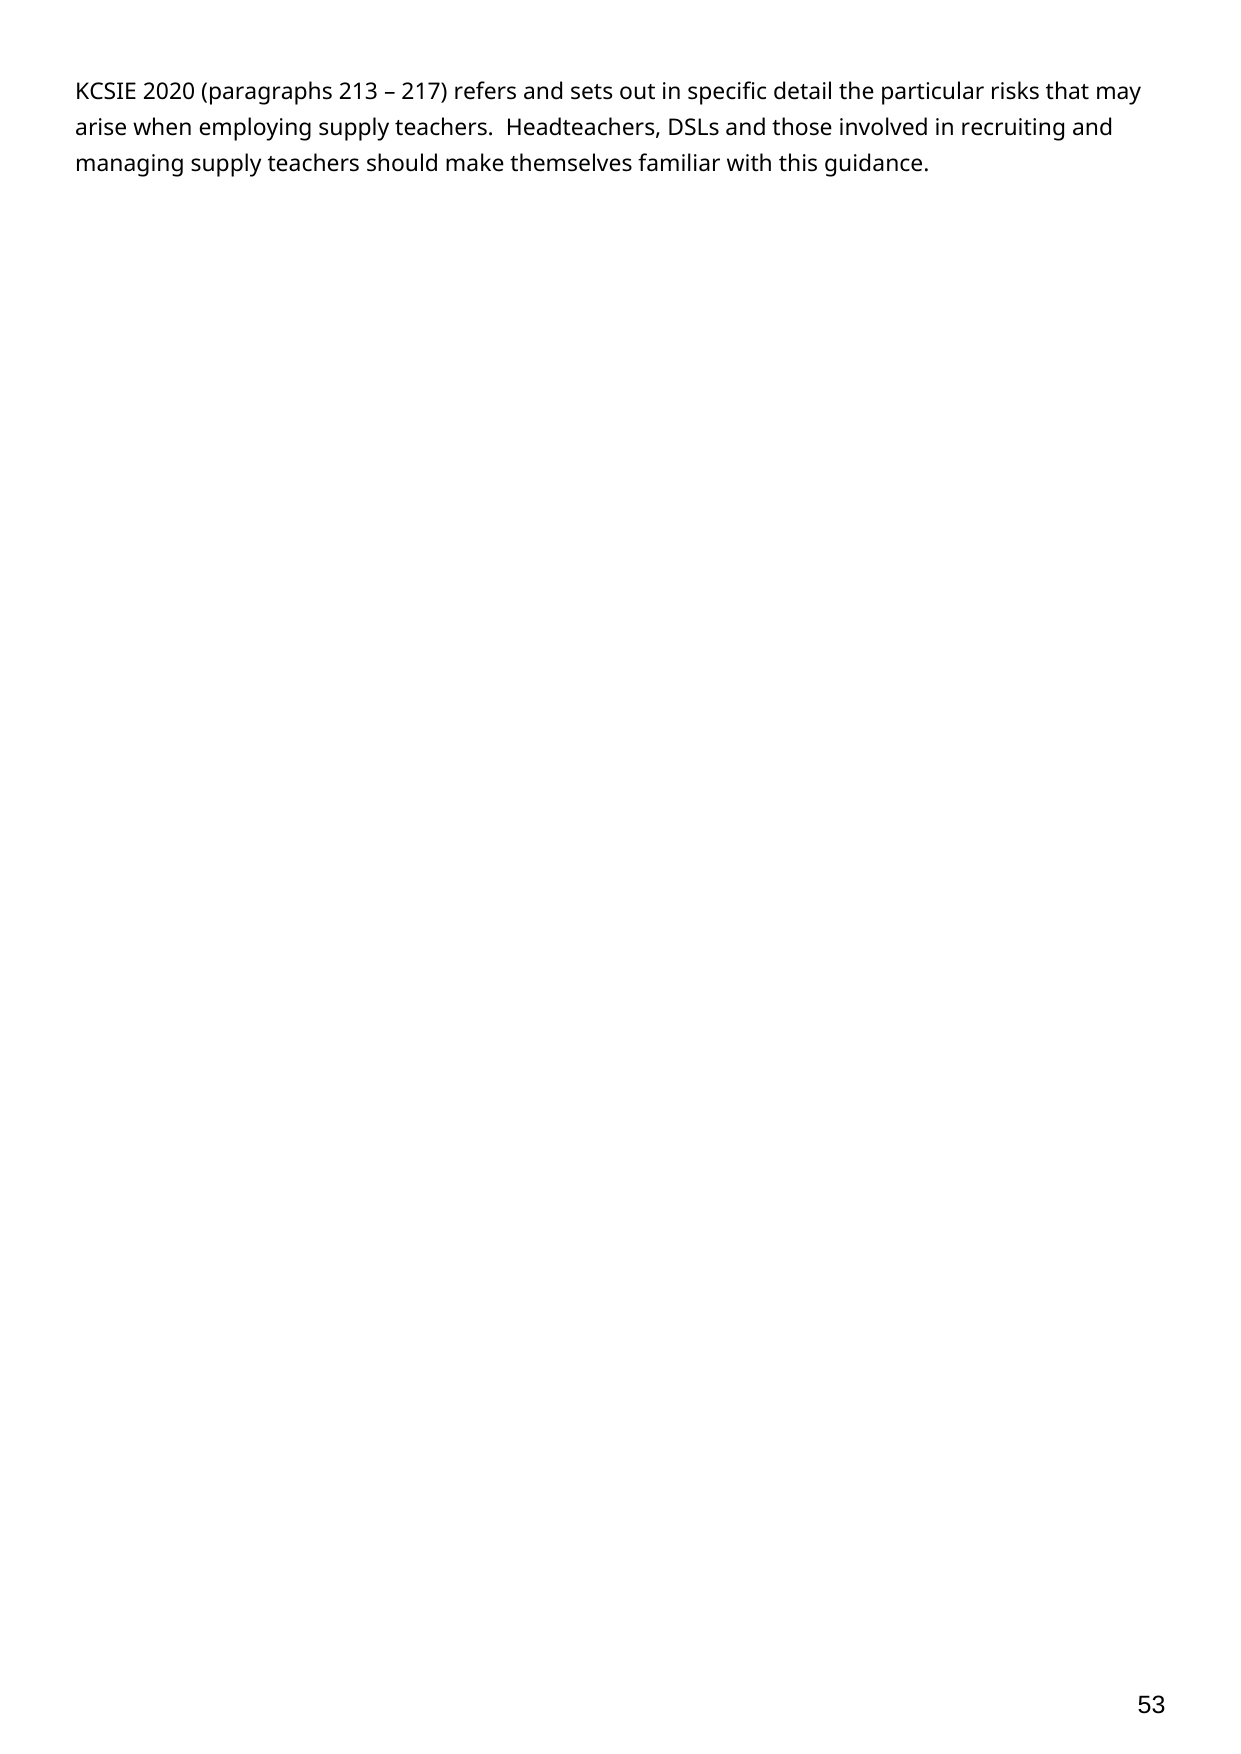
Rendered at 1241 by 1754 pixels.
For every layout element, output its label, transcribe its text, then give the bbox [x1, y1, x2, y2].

text KCSIE 2020 (paragraphs 213 – 217) refers and sets out in specific detail the particular risks that may arise when employing supply teachers. Headteachers, DSLs and those involved in recruiting and managing supply teachers should make themselves familiar with this guidance. [75, 75, 1165, 178]
